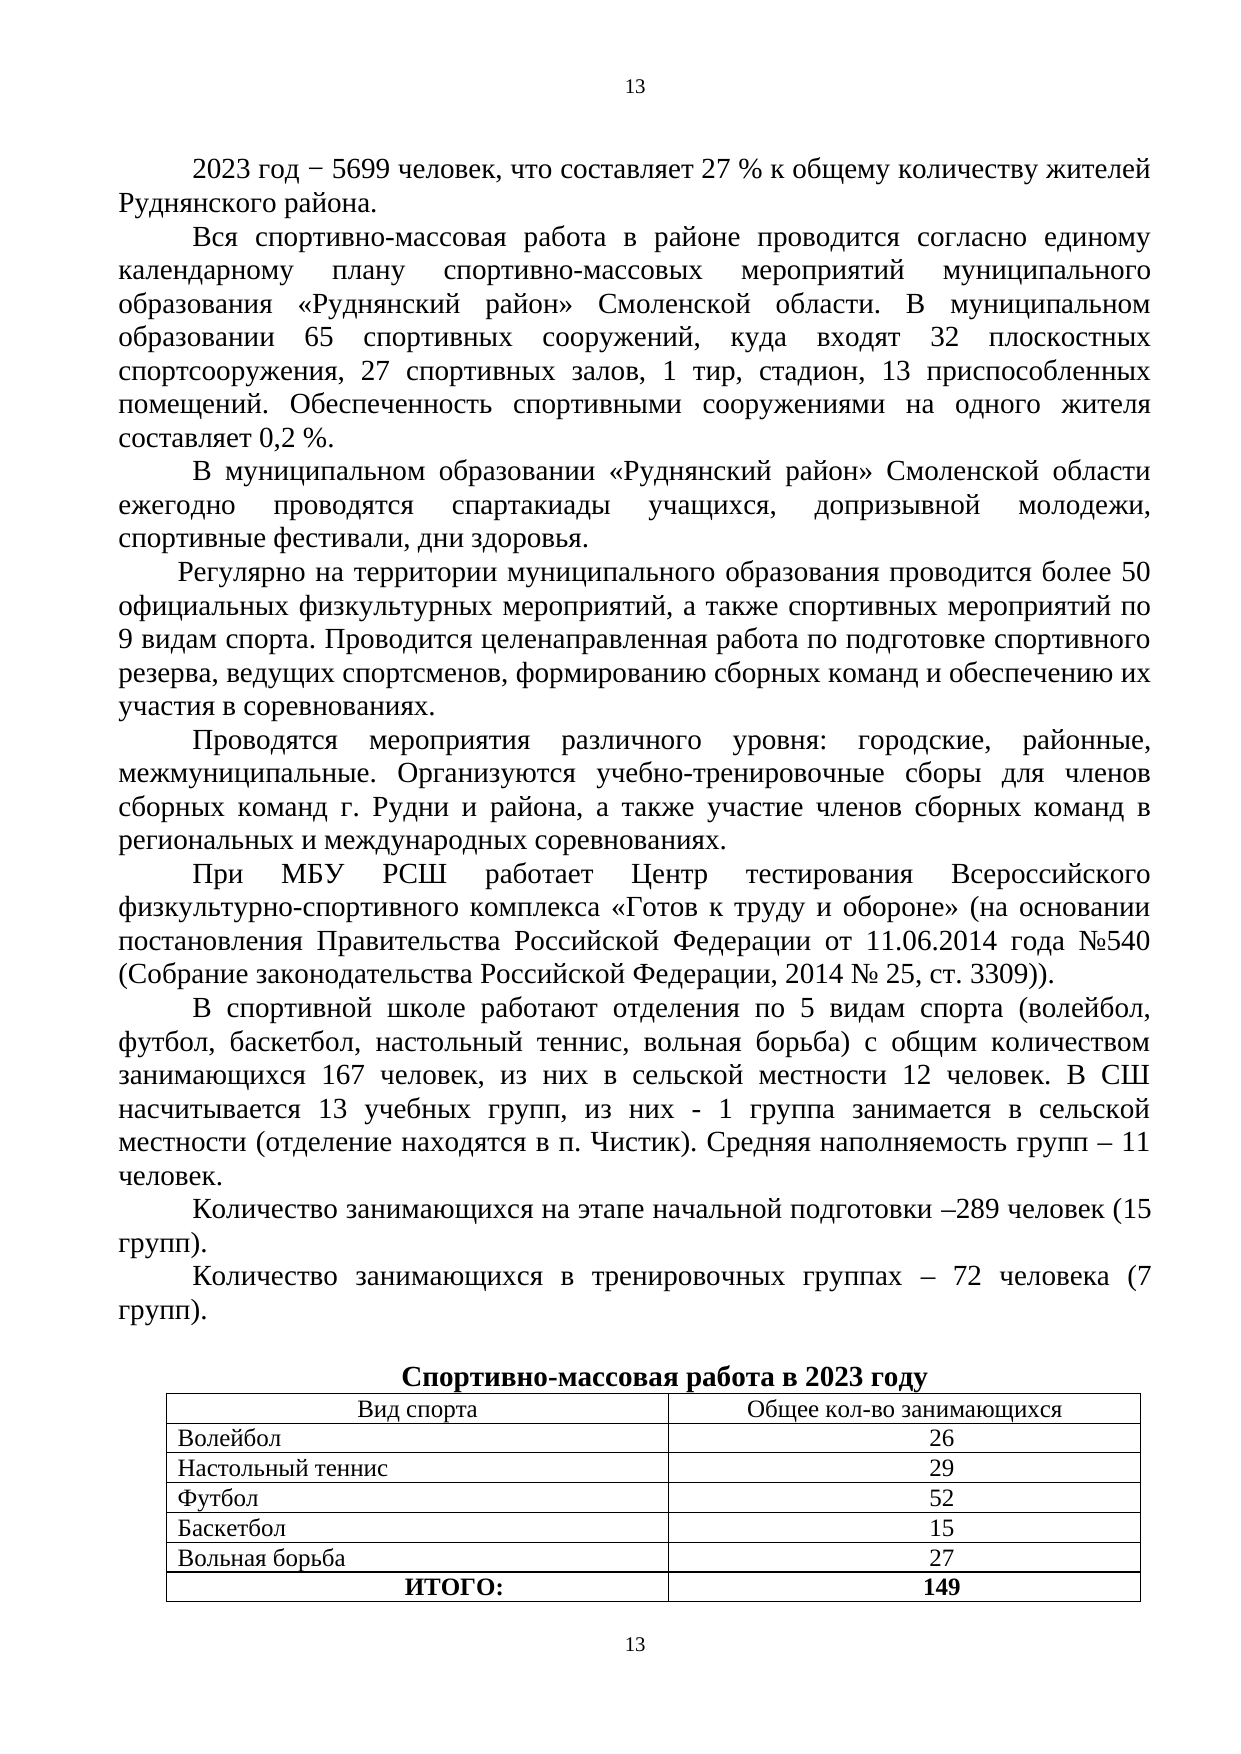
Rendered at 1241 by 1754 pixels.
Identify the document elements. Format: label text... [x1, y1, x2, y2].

table_cell 27 [669, 1543, 1140, 1571]
table_cell 29 [669, 1453, 1140, 1482]
text Количество занимающихся в тренировочных группах – 72 человека (7 групп). [118, 1258, 1152, 1326]
table_cell Настольный теннис [167, 1453, 668, 1482]
text Вся спортивно-массовая работа в районе проводится согласно единому календарному плану спортивно-массовых мероприятий муниципального образования «Руднянский район» Смоленской области. В муниципальном образовании 65 спортивных сооружений, куда входят 32 плоскостных спортсооружения, 27 спортивных залов, 1 тир, стадион, 13 приспособленных помещений. Обеспеченность спортивными сооружениями на одного жителя составляет 0,2 %. [118, 219, 1152, 453]
text В спортивной школе работают отделения по 5 видам спорта (волейбол, футбол, баскетбол, настольный теннис, вольная борьба) с общим количеством занимающихся 167 человек, из них в сельской местности 12 человек. В СШ насчитывается 13 учебных групп, из них - 1 группа занимается в сельской местности (отделение находятся в п. Чистик). Средняя наполняемость групп – 11 человек. [118, 990, 1152, 1191]
table_cell Волейбол [167, 1424, 668, 1452]
text Количество занимающихся на этапе начальной подготовки –289 человек (15 групп). [118, 1191, 1152, 1258]
text В муниципальном образовании «Руднянский район» Смоленской области ежегодно проводятся спартакиады учащихся, допризывной молодежи, спортивные фестивали, дни здоровья. [118, 453, 1152, 554]
table_cell 149 [669, 1573, 1140, 1601]
table_cell 52 [669, 1483, 1140, 1512]
table_cell Баскетбол [167, 1513, 668, 1542]
text Регулярно на территории муниципального образования проводится более 50 официальных физкультурных мероприятий, а также спортивных мероприятий по 9 видам спорта. Проводится целенаправленная работа по подготовке спортивного резерва, ведущих спортсменов, формированию сборных команд и обеспечению их участия в соревнованиях. [118, 554, 1152, 722]
table_header Общее кол-во занимающихся [669, 1394, 1140, 1422]
table_cell 26 [669, 1424, 1140, 1452]
table_cell Вольная борьба [167, 1543, 668, 1571]
text Проводятся мероприятия различного уровня: городские, районные, межмуниципальные. Организуются учебно-тренировочные сборы для членов сборных команд г. Рудни и района, а также участие членов сборных команд в региональных и международных соревнованиях. [118, 722, 1152, 856]
text Спортивно-массовая работа в 2023 году [118, 1359, 1152, 1393]
table_cell Футбол [167, 1483, 668, 1512]
table_cell 15 [669, 1513, 1140, 1542]
text При МБУ РСШ работает Центр тестирования Всероссийского физкультурно-спортивного комплекса «Готов к труду и обороне» (на основании постановления Правительства Российской Федерации от 11.06.2014 года №540 (Собрание законодательства Российской Федерации, 2014 № 25, ст. 3309)). [118, 856, 1152, 990]
table_header Вид спорта [167, 1394, 668, 1422]
table_cell ИТОГО: [167, 1573, 668, 1601]
text 2023 год − 5699 человек, что составляет 27 % к общему количеству жителей Руднянского района. [118, 152, 1152, 219]
